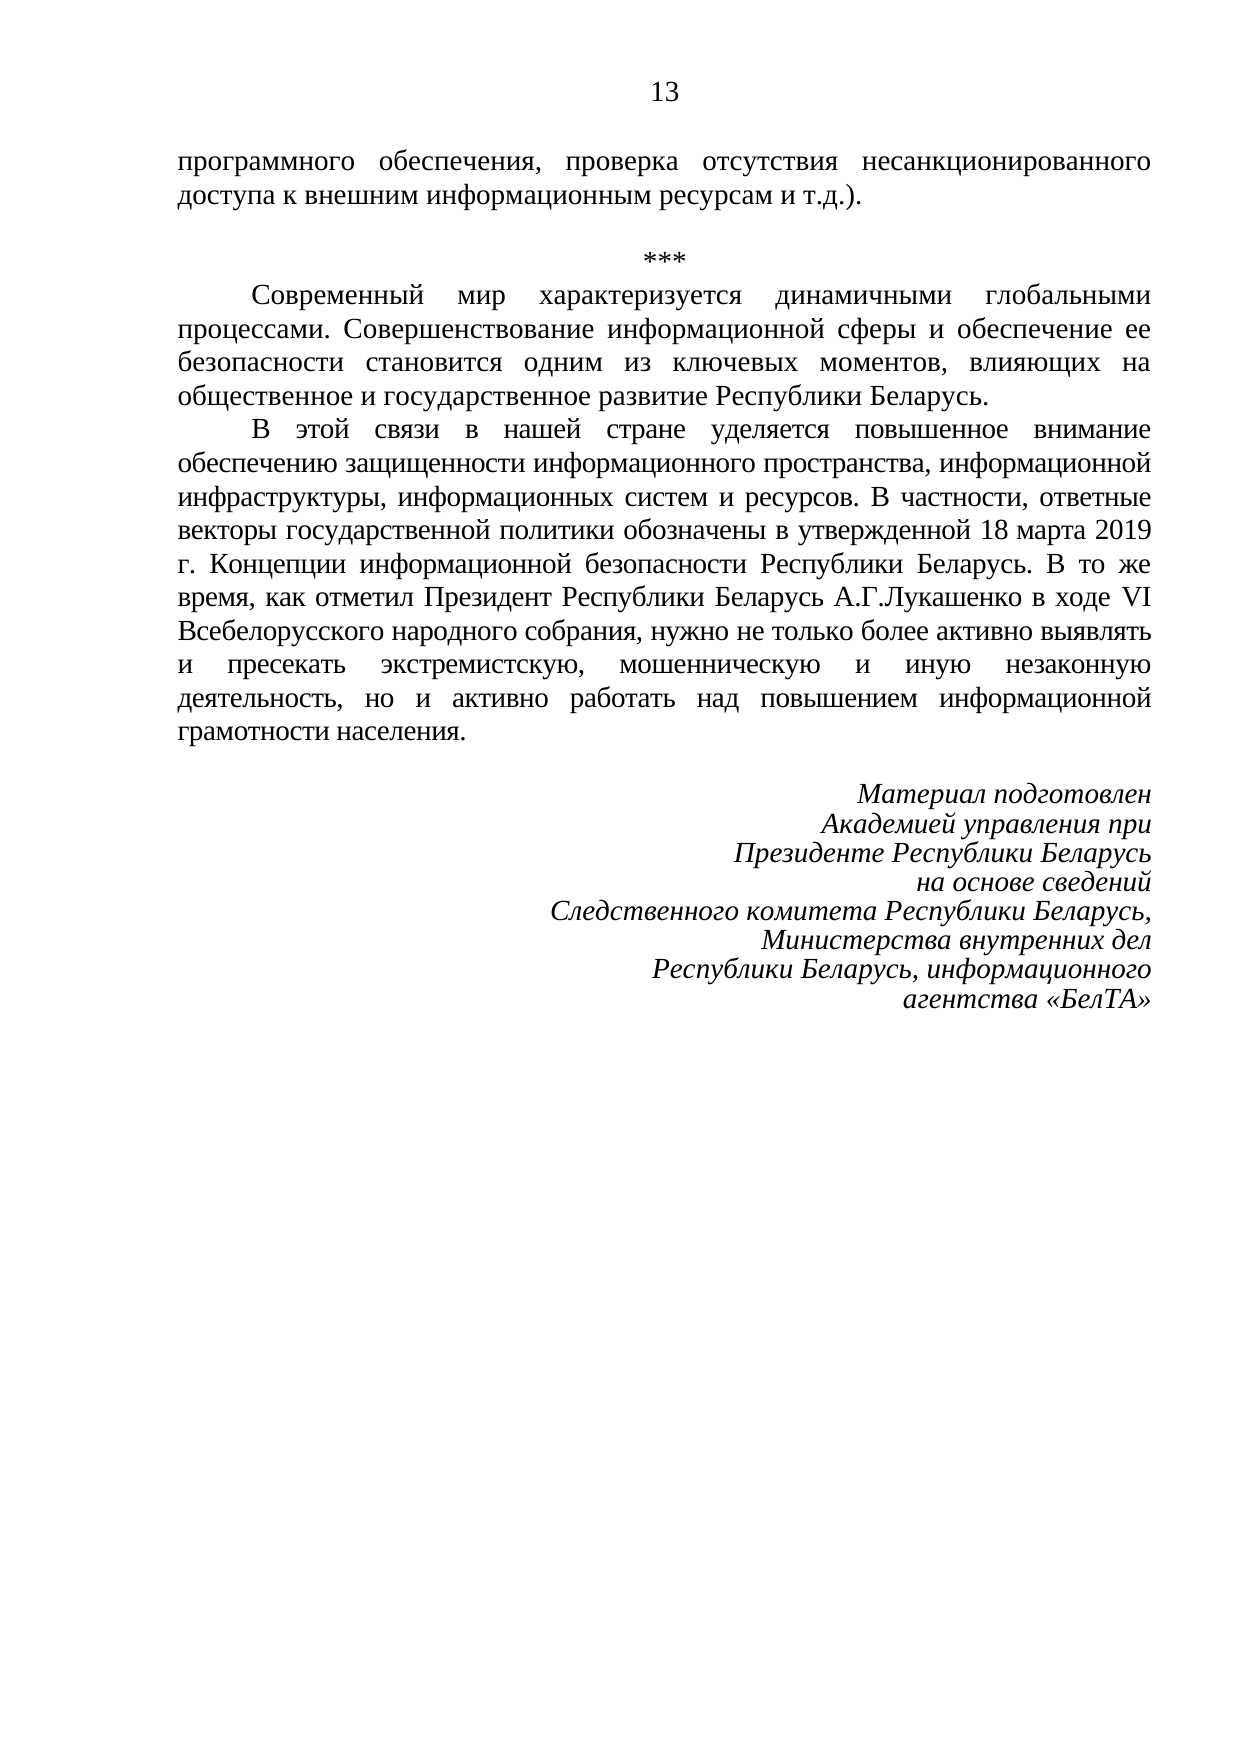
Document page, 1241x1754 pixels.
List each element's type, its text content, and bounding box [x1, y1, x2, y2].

text Следственного комитета Республики Беларусь, [177, 897, 1152, 926]
text Материал подготовлен [177, 781, 1152, 810]
text Академией управления при [177, 810, 1152, 839]
text Республики Беларусь, информационного [177, 956, 1152, 985]
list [177, 143, 1152, 210]
text агентства «БелТА» [177, 985, 1152, 1014]
text Современный мир характеризуется динамичными глобальными процессами. Совершенствование информационной сферы и обеспечение ее безопасности становится одним из ключевых моментов, влияющих на общественное и государственное развитие Республики Беларусь. [177, 277, 1152, 412]
text на основе сведений [177, 868, 1152, 897]
text Министерства внутренних дел [177, 926, 1152, 956]
text Президенте Республики Беларусь [177, 839, 1152, 868]
text *** [177, 244, 1152, 277]
text В этой связи в нашей стране уделяется повышенное внимание обеспечению защищенности информационного пространства, информационной инфраструктуры, информационных систем и ресурсов. В частности, ответные векторы государственной политики обозначены в утвержденной 18 марта 2019 г. Концепции информационной безопасности Республики Беларусь. В то же время, как отметил Президент Республики Беларусь А.Г.Лукашенко в ходе VI Всебелорусского народного собрания, нужно не только более активно выявлять и пресекать экстремистскую, мошенническую и иную незаконную деятельность, но и активно работать над повышением информационной грамотности населения. [177, 412, 1152, 747]
